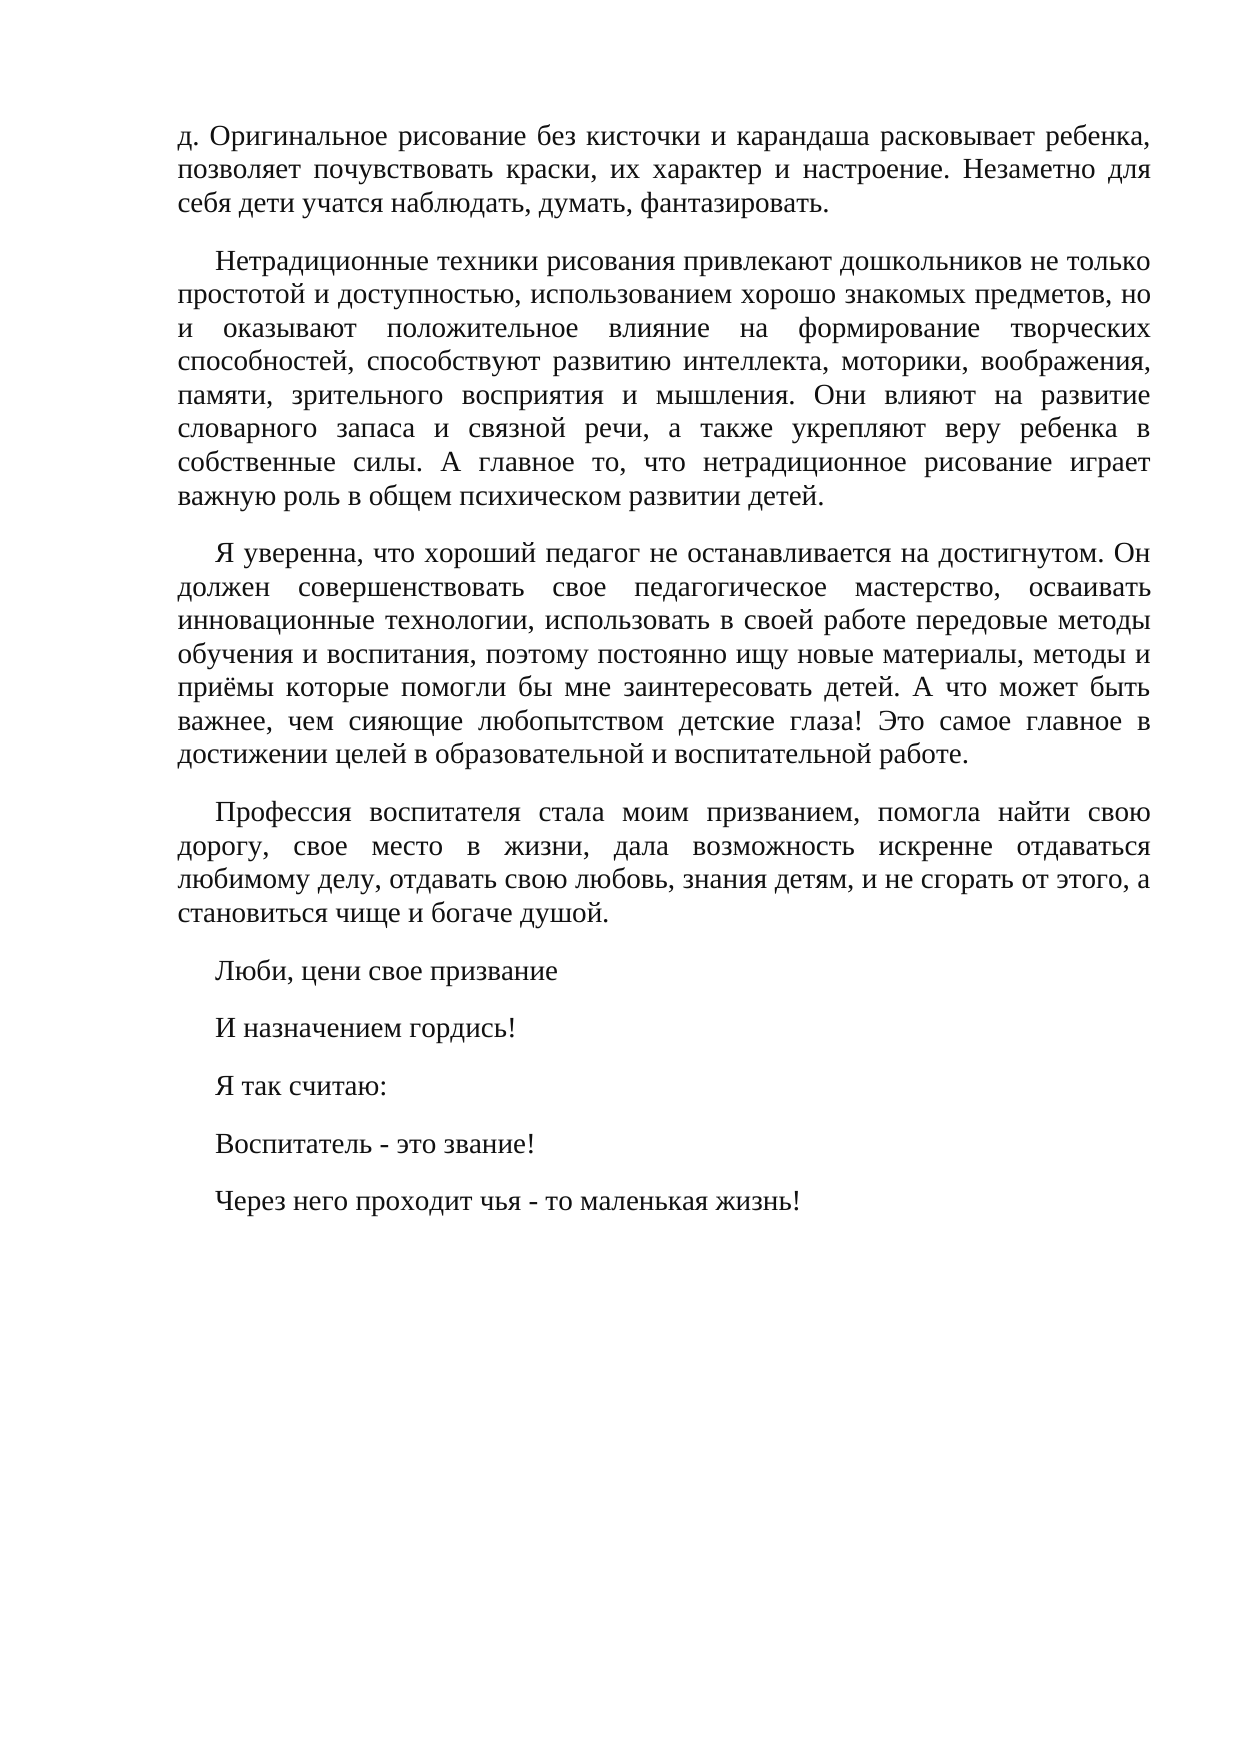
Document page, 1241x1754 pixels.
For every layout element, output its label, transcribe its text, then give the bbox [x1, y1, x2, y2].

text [177, 118, 1152, 219]
text Я уверенна, что хороший педагог не останавливается на достигнутом. Он должен совершенствовать свое педагогическое мастерство, осваивать инновационные технологии, использовать в своей работе передовые методы обучения и воспитания, поэтому постоянно ищу новые материалы, методы и приёмы которые помогли бы мне заинтересовать детей. А что может быть важнее, чем сияющие любопытством детские глаза! Это самое главное в достижении целей в образовательной и воспитательной работе. [177, 535, 1152, 770]
text И назначением гордись! [177, 1010, 1152, 1044]
text Нетрадиционные техники рисования привлекают дошкольников не только простотой и доступностью, использованием хорошо знакомых предметов, но и оказывают положительное влияние на формирование творческих способностей, способствуют развитию интеллекта, моторики, воображения, памяти, зрительного восприятия и мышления. Они влияют на развитие словарного запаса и связной речи, а также укрепляют веру ребенка в собственные силы. А главное то, что нетрадиционное рисование играет важную роль в общем психическом развитии детей. [177, 243, 1152, 511]
text Через него проходит чья - то маленькая жизнь! [177, 1183, 1152, 1217]
text Профессия воспитателя стала моим призванием, помогла найти свою дорогу, свое место в жизни, дала возможность искренне отдаваться любимому делу, отдавать свою любовь, знания детям, и не сгорать от этого, а становиться чище и богаче душой. [177, 794, 1152, 928]
text Воспитатель - это звание! [177, 1126, 1152, 1159]
text Я так считаю: [177, 1068, 1152, 1102]
text Люби, цени свое призвание [177, 953, 1152, 986]
